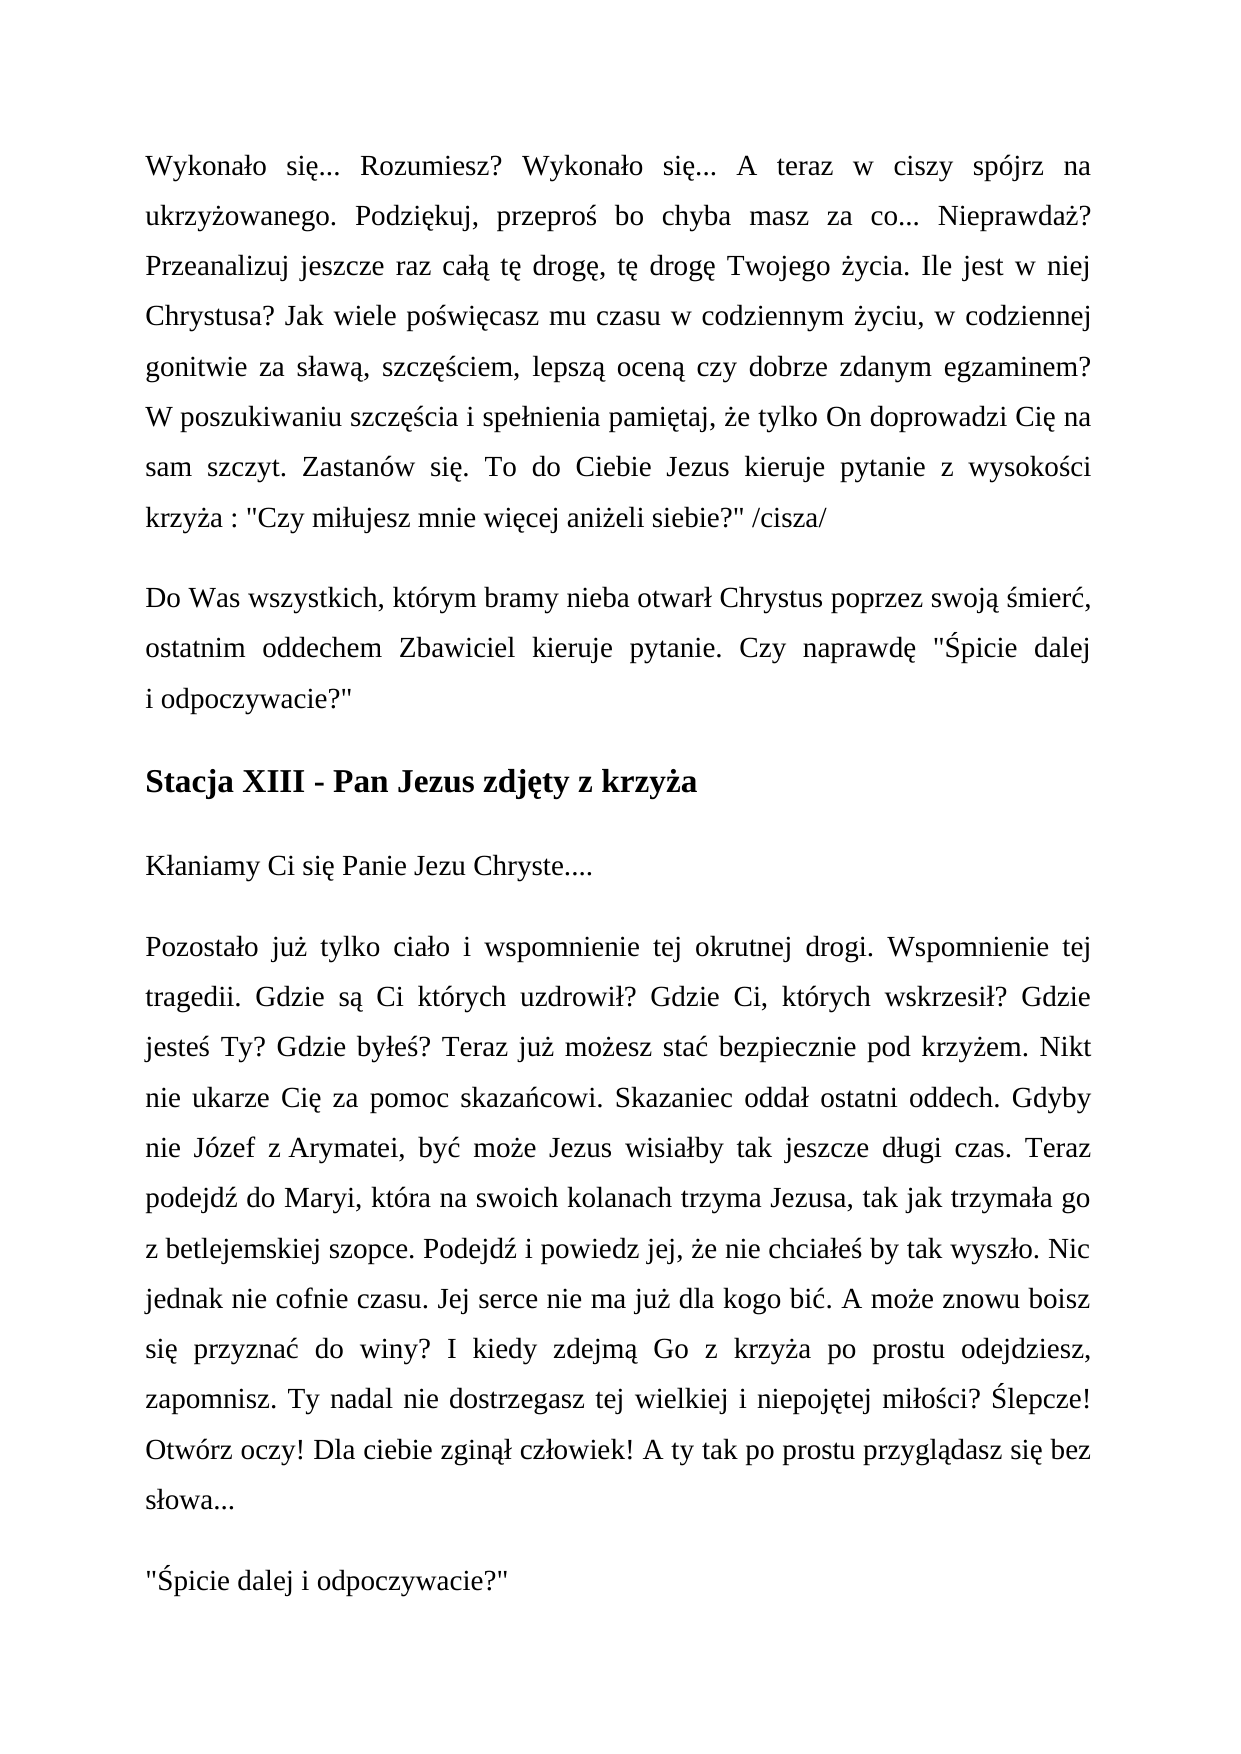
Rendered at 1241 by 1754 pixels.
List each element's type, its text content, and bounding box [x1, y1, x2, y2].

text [145, 148, 1092, 533]
text Pozostało już tylko ciało i wspomnienie tej okrutnej drogi. Wspomnienie tej tragedii. Gdzie są Ci których uzdrowił? Gdzie Ci, których wskrzesił? Gdzie jesteś Ty? Gdzie byłeś? Teraz już możesz stać bezpiecznie pod krzyżem. Nikt nie ukarze Cię za pomoc skazańcowi. Skazaniec oddał ostatni oddech. Gdyby nie Józef z Arymatei, być może Jezus wisiałby tak jeszcze długi czas. Teraz podejdź do Maryi, która na swoich kolanach trzyma Jezusa, tak jak trzymała go z betlejemskiej szopce. Podejdź i powiedz jej, że nie chciałeś by tak wyszło. Nic jednak nie cofnie czasu. Jej serce nie ma już dla kogo bić. A może znowu boisz się przyznać do winy? I kiedy zdejmą Go z krzyża po prostu odejdziesz, zapomnisz. Ty nadal nie dostrzegasz tej wielkiej i niepojętej miłości? Ślepcze! Otwórz oczy! Dla ciebie zginął człowiek! A ty tak po prostu przyglądasz się bez słowa... [145, 929, 1092, 1516]
text "Śpicie dalej i odpoczywacie?" [145, 1563, 1092, 1596]
text Stacja XIII - Pan Jezus zdjęty z krzyża [145, 761, 1092, 799]
text Kłaniamy Ci się Panie Jezu Chryste.... [145, 848, 1092, 882]
text Do Was wszystkich, którym bramy nieba otwarł Chrystus poprzez swoją śmierć, ostatnim oddechem Zbawiciel kieruje pytanie. Czy naprawdę "Śpicie dalej i odpoczywacie?" [145, 580, 1092, 714]
